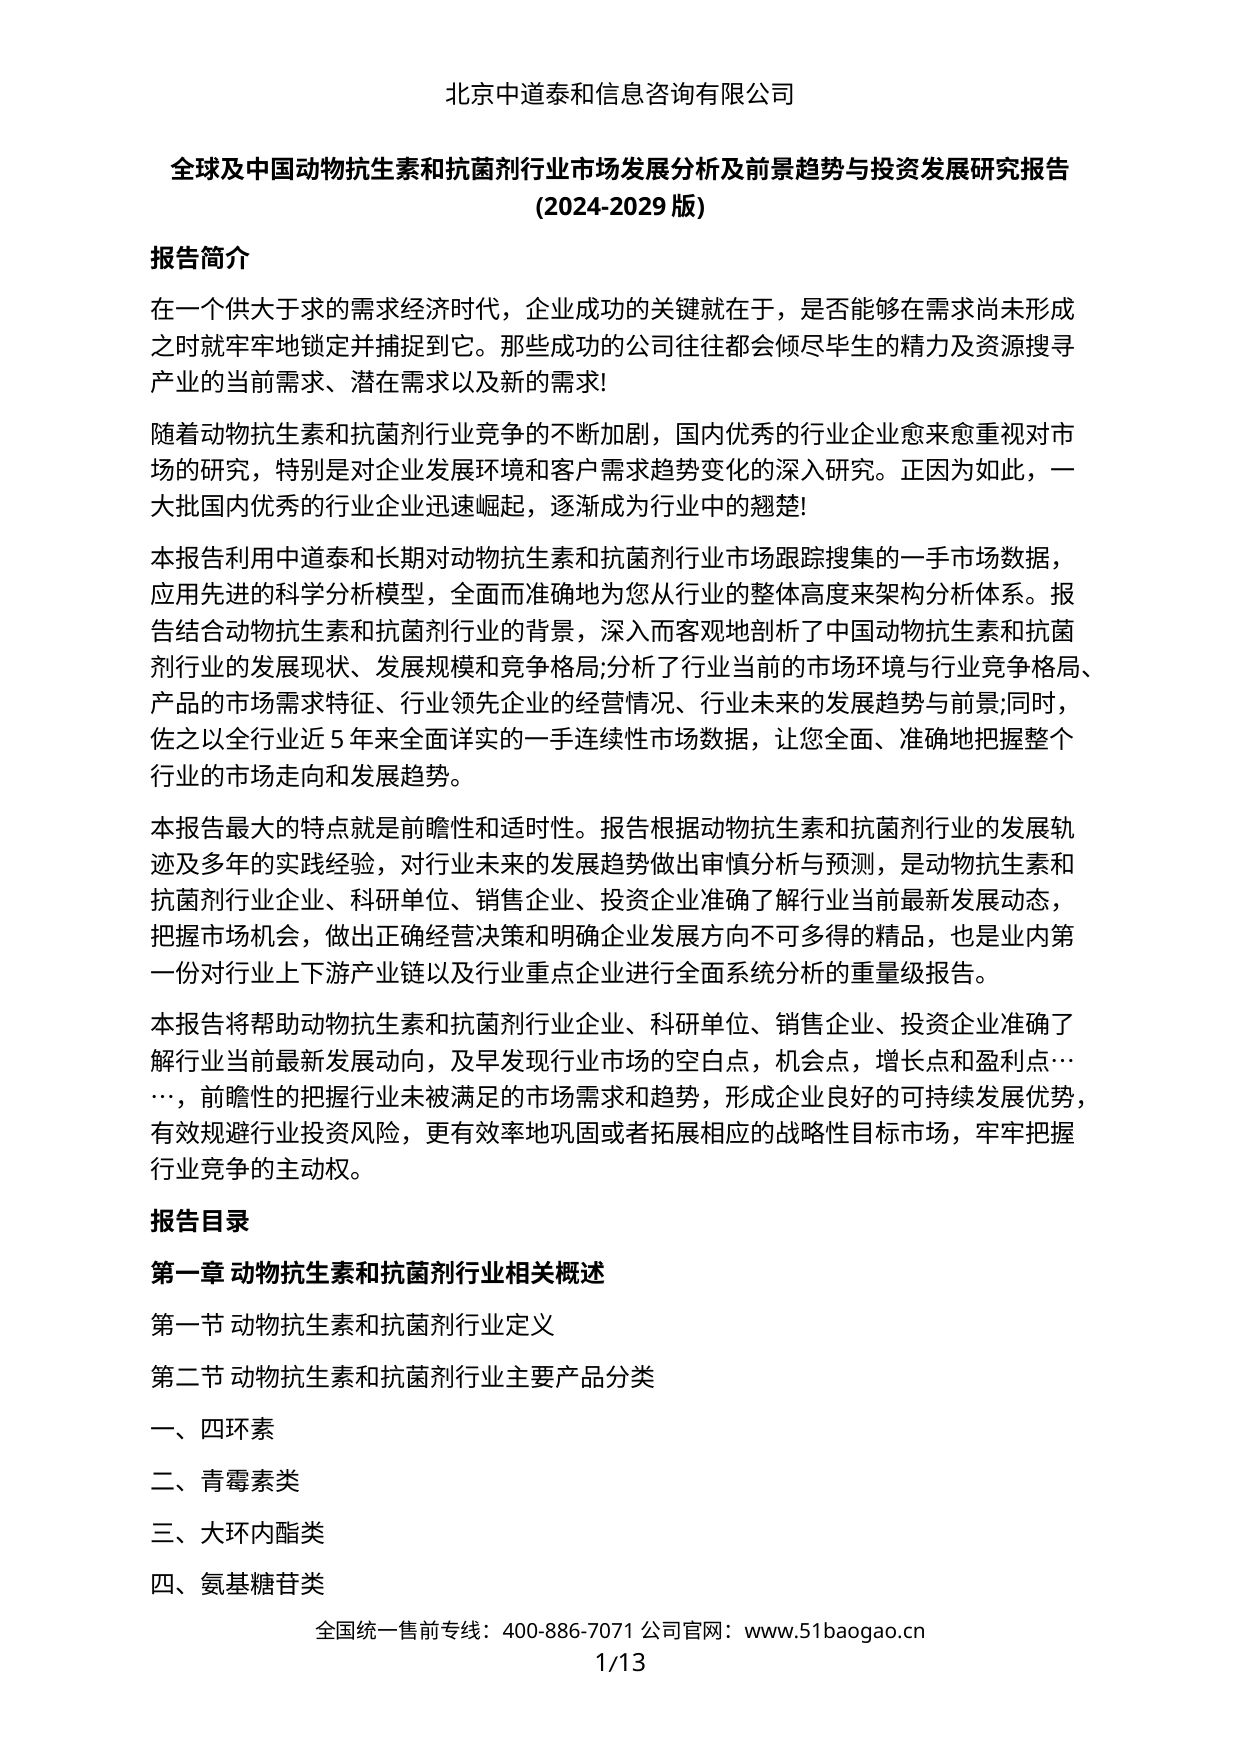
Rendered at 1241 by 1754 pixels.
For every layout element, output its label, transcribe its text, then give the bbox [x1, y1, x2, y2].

text 本报告将帮助动物抗生素和抗菌剂行业企业、科研单位、销售企业、投资企业准确了解行业当前最新发展动向，及早发现行业市场的空白点，机会点，增长点和盈利点……，前瞻性的把握行业未被满足的市场需求和趋势，形成企业良好的可持续发展优势，有效规避行业投资风险，更有效率地巩固或者拓展相应的战略性目标市场，牢牢把握行业竞争的主动权。 [150, 1005, 1090, 1186]
text 报告目录 [150, 1202, 1090, 1238]
text 二、青霉素类 [150, 1461, 1090, 1497]
text 第一章 动物抗生素和抗菌剂行业相关概述 [150, 1254, 1090, 1290]
text 第二节 动物抗生素和抗菌剂行业主要产品分类 [150, 1357, 1090, 1394]
text 第一节 动物抗生素和抗菌剂行业定义 [150, 1306, 1090, 1342]
text 报告简介 [150, 238, 1090, 274]
text 一、四环素 [150, 1409, 1090, 1446]
text 四、氨基糖苷类 [150, 1565, 1090, 1601]
text 本报告利用中道泰和长期对动物抗生素和抗菌剂行业市场跟踪搜集的一手市场数据，应用先进的科学分析模型，全面而准确地为您从行业的整体高度来架构分析体系。报告结合动物抗生素和抗菌剂行业的背景，深入而客观地剖析了中国动物抗生素和抗菌剂行业的发展现状、发展规模和竞争格局;分析了行业当前的市场环境与行业竞争格局、产品的市场需求特征、行业领先企业的经营情况、行业未来的发展趋势与前景;同时，佐之以全行业近5年来全面详实的一手连续性市场数据，让您全面、准确地把握整个行业的市场走向和发展趋势。 [150, 539, 1090, 792]
text 三、大环内酯类 [150, 1513, 1090, 1549]
text 在一个供大于求的需求经济时代，企业成功的关键就在于，是否能够在需求尚未形成之时就牢牢地锁定并捕捉到它。那些成功的公司往往都会倾尽毕生的精力及资源搜寻产业的当前需求、潜在需求以及新的需求! [150, 290, 1090, 399]
text 全球及中国动物抗生素和抗菌剂行业市场发展分析及前景趋势与投资发展研究报告(2024-2029版) [150, 150, 1090, 222]
text 随着动物抗生素和抗菌剂行业竞争的不断加剧，国内优秀的行业企业愈来愈重视对市场的研究，特别是对企业发展环境和客户需求趋势变化的深入研究。正因为如此，一大批国内优秀的行业企业迅速崛起，逐渐成为行业中的翘楚! [150, 414, 1090, 523]
text 本报告最大的特点就是前瞻性和适时性。报告根据动物抗生素和抗菌剂行业的发展轨迹及多年的实践经验，对行业未来的发展趋势做出审慎分析与预测，是动物抗生素和抗菌剂行业企业、科研单位、销售企业、投资企业准确了解行业当前最新发展动态，把握市场机会，做出正确经营决策和明确企业发展方向不可多得的精品，也是业内第一份对行业上下游产业链以及行业重点企业进行全面系统分析的重量级报告。 [150, 808, 1090, 989]
